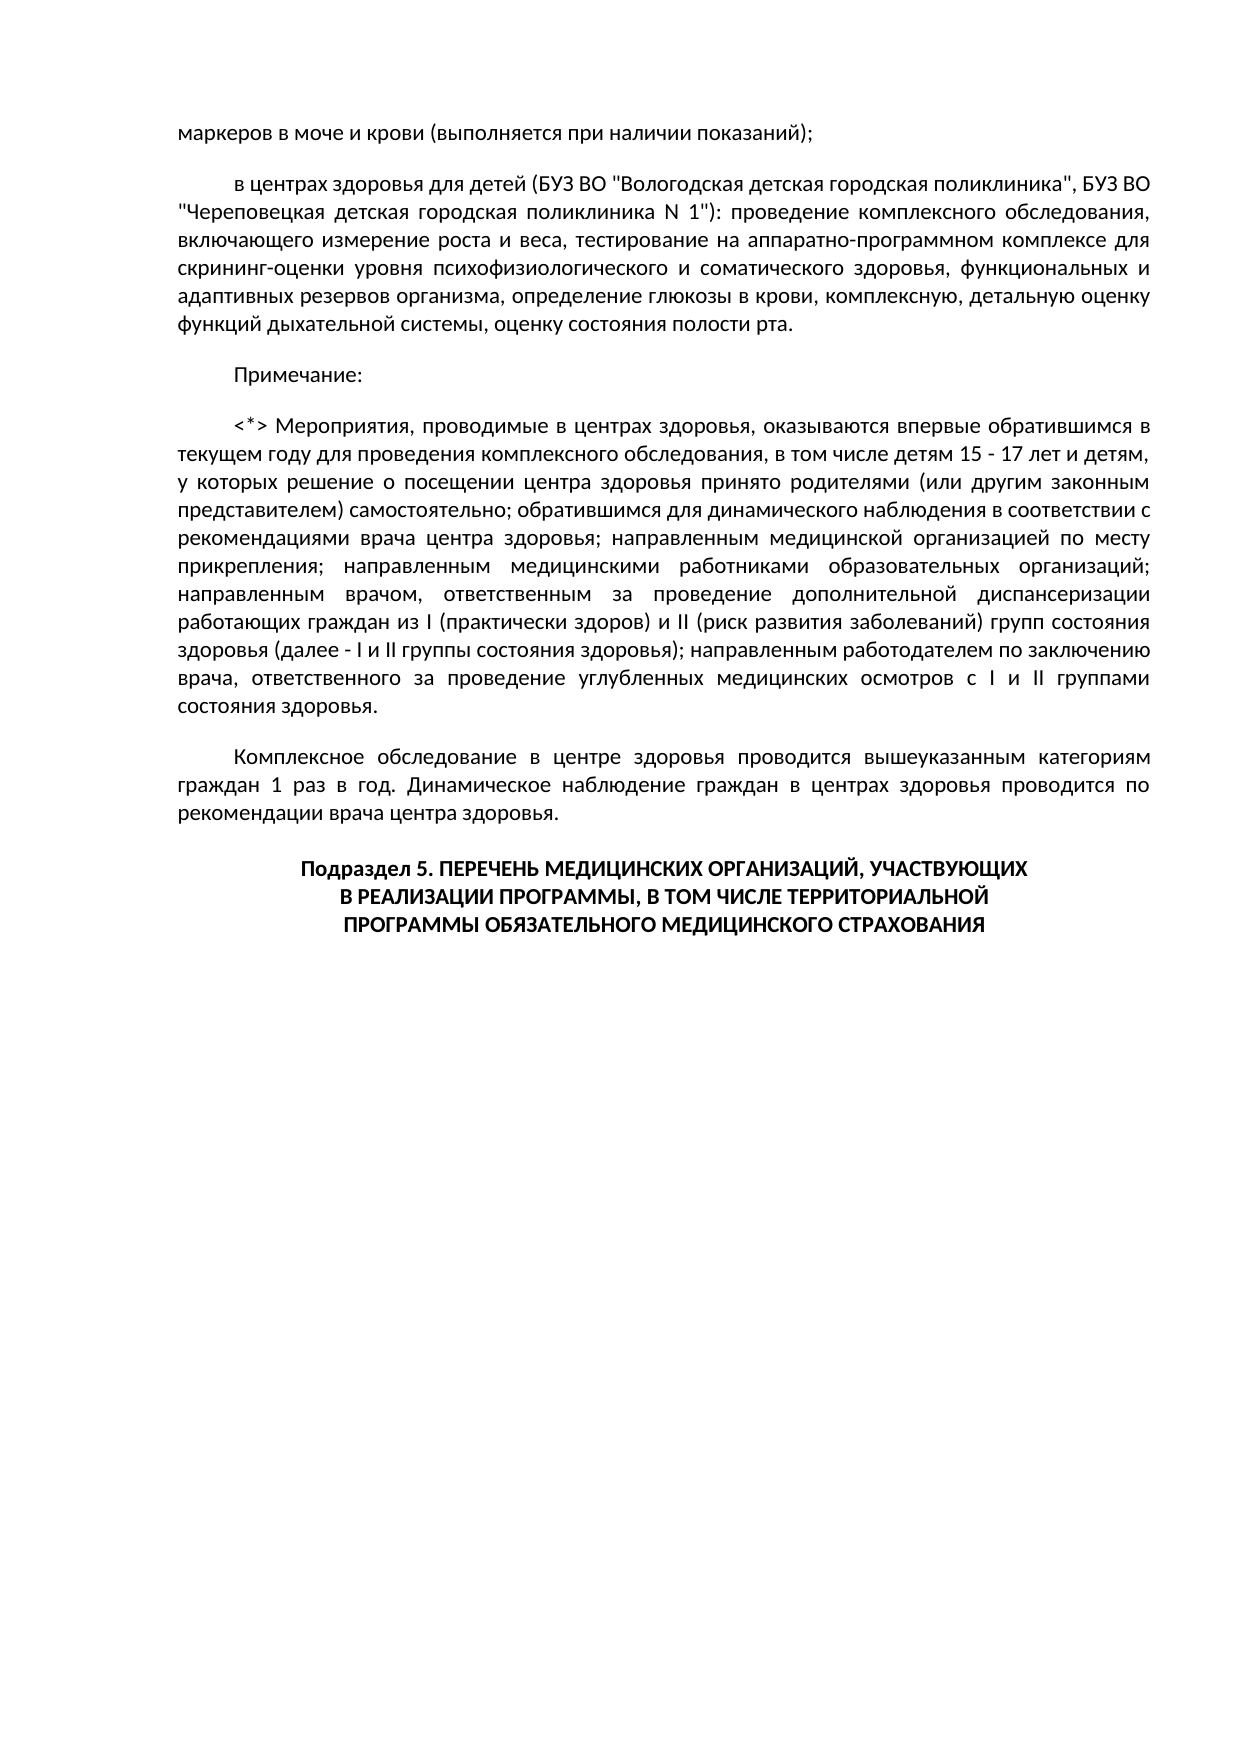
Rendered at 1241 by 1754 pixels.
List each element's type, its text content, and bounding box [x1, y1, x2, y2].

title Подраздел 5. ПЕРЕЧЕНЬ МЕДИЦИНСКИХ ОРГАНИЗАЦИЙ, УЧАСТВУЮЩИХ [177, 854, 1152, 882]
text Примечание: [177, 360, 1152, 388]
text Комплексное обследование в центре здоровья проводится вышеуказанным категориям граждан 1 раз в год. Динамическое наблюдение граждан в центрах здоровья проводится по рекомендации врача центра здоровья. [177, 742, 1152, 826]
text в центрах здоровья для детей (БУЗ ВО "Вологодская детская городская поликлиника", БУЗ ВО "Череповецкая детская городская поликлиника N 1"): проведение комплексного обследования, включающего измерение роста и веса, тестирование на аппаратно-программном комплексе для скрининг-оценки уровня психофизиологического и соматического здоровья, функциональных и адаптивных резервов организма, определение глюкозы в крови, комплексную, детальную оценку функций дыхательной системы, оценку состояния полости рта. [177, 169, 1152, 337]
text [177, 118, 1152, 146]
title В РЕАЛИЗАЦИИ ПРОГРАММЫ, В ТОМ ЧИСЛЕ ТЕРРИТОРИАЛЬНОЙ [177, 882, 1152, 910]
text <*> Мероприятия, проводимые в центрах здоровья, оказываются впервые обратившимся в текущем году для проведения комплексного обследования, в том числе детям 15 - 17 лет и детям, у которых решение о посещении центра здоровья принято родителями (или другим законным представителем) самостоятельно; обратившимся для динамического наблюдения в соответствии с рекомендациями врача центра здоровья; направленным медицинской организацией по месту прикрепления; направленным медицинскими работниками образовательных организаций; направленным врачом, ответственным за проведение дополнительной диспансеризации работающих граждан из I (практически здоров) и II (риск развития заболеваний) групп состояния здоровья (далее - I и II группы состояния здоровья); направленным работодателем по заключению врача, ответственного за проведение углубленных медицинских осмотров с I и II группами состояния здоровья. [177, 411, 1152, 719]
title ПРОГРАММЫ ОБЯЗАТЕЛЬНОГО МЕДИЦИНСКОГО СТРАХОВАНИЯ [177, 910, 1152, 938]
